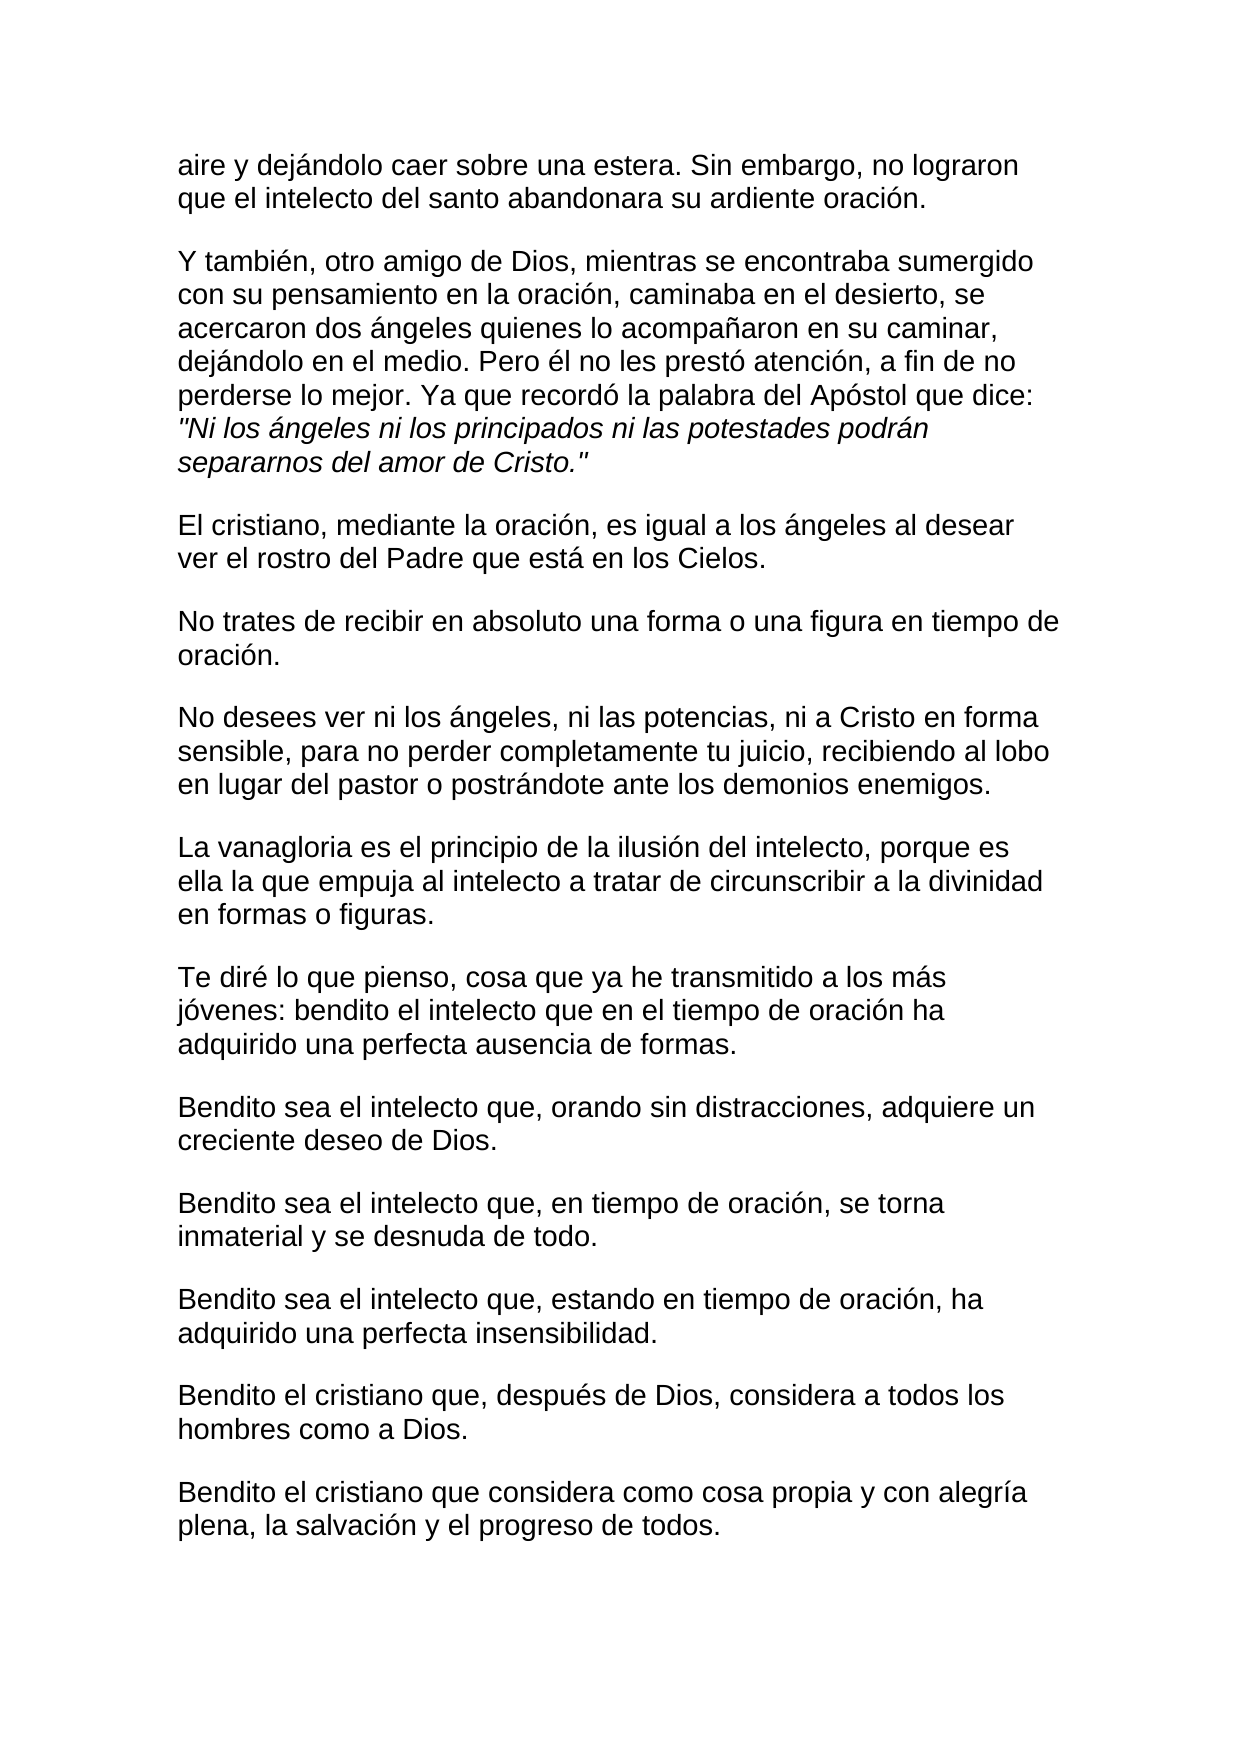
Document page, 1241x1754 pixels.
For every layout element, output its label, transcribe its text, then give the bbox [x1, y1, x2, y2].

text No desees ver ni los ángeles, ni las potencias, ni a Cristo en forma sensible, para no perder completamente tu juicio, recibiendo al lobo en lugar del pastor o postrándote ante los demonios enemigos. [177, 700, 1063, 801]
text La vanagloria es el principio de la ilusión del intelecto, porque es ella la que empuja al intelecto a tratar de circunscribir a la divinidad en formas o figuras. [177, 830, 1063, 931]
text Bendito sea el intelecto que, en tiempo de oración, se torna inmaterial y se desnuda de todo. [177, 1186, 1063, 1253]
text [177, 148, 1063, 215]
text Bendito sea el intelecto que, estando en tiempo de oración, ha adquirido una perfecta insensibilidad. [177, 1282, 1063, 1349]
text Y también, otro amigo de Dios, mientras se encontraba sumergido con su pensamiento en la oración, caminaba en el desierto, se acercaron dos ángeles quienes lo acompañaron en su caminar, dejándolo en el medio. Pero él no les prestó atención, a fin de no perderse lo mejor. Ya que recordó la palabra del Apóstol que dice: "Ni los ángeles ni los principados ni las potestades podrán separarnos del amor de Cristo." [177, 244, 1063, 479]
text El cristiano, mediante la oración, es igual a los ángeles al desear ver el rostro del Padre que está en los Cielos. [177, 508, 1063, 575]
text Bendito el cristiano que, después de Dios, considera a todos los hombres como a Dios. [177, 1378, 1063, 1446]
text Te diré lo que pienso, cosa que ya he transmitido a los más jóvenes: bendito el intelecto que en el tiempo de oración ha adquirido una perfecta ausencia de formas. [177, 960, 1063, 1061]
text Bendito el cristiano que considera como cosa propia y con alegría plena, la salvación y el progreso de todos. [177, 1475, 1063, 1542]
text No trates de recibir en absoluto una forma o una figura en tiempo de oración. [177, 604, 1063, 671]
text Bendito sea el intelecto que, orando sin distracciones, adquiere un creciente deseo de Dios. [177, 1090, 1063, 1157]
